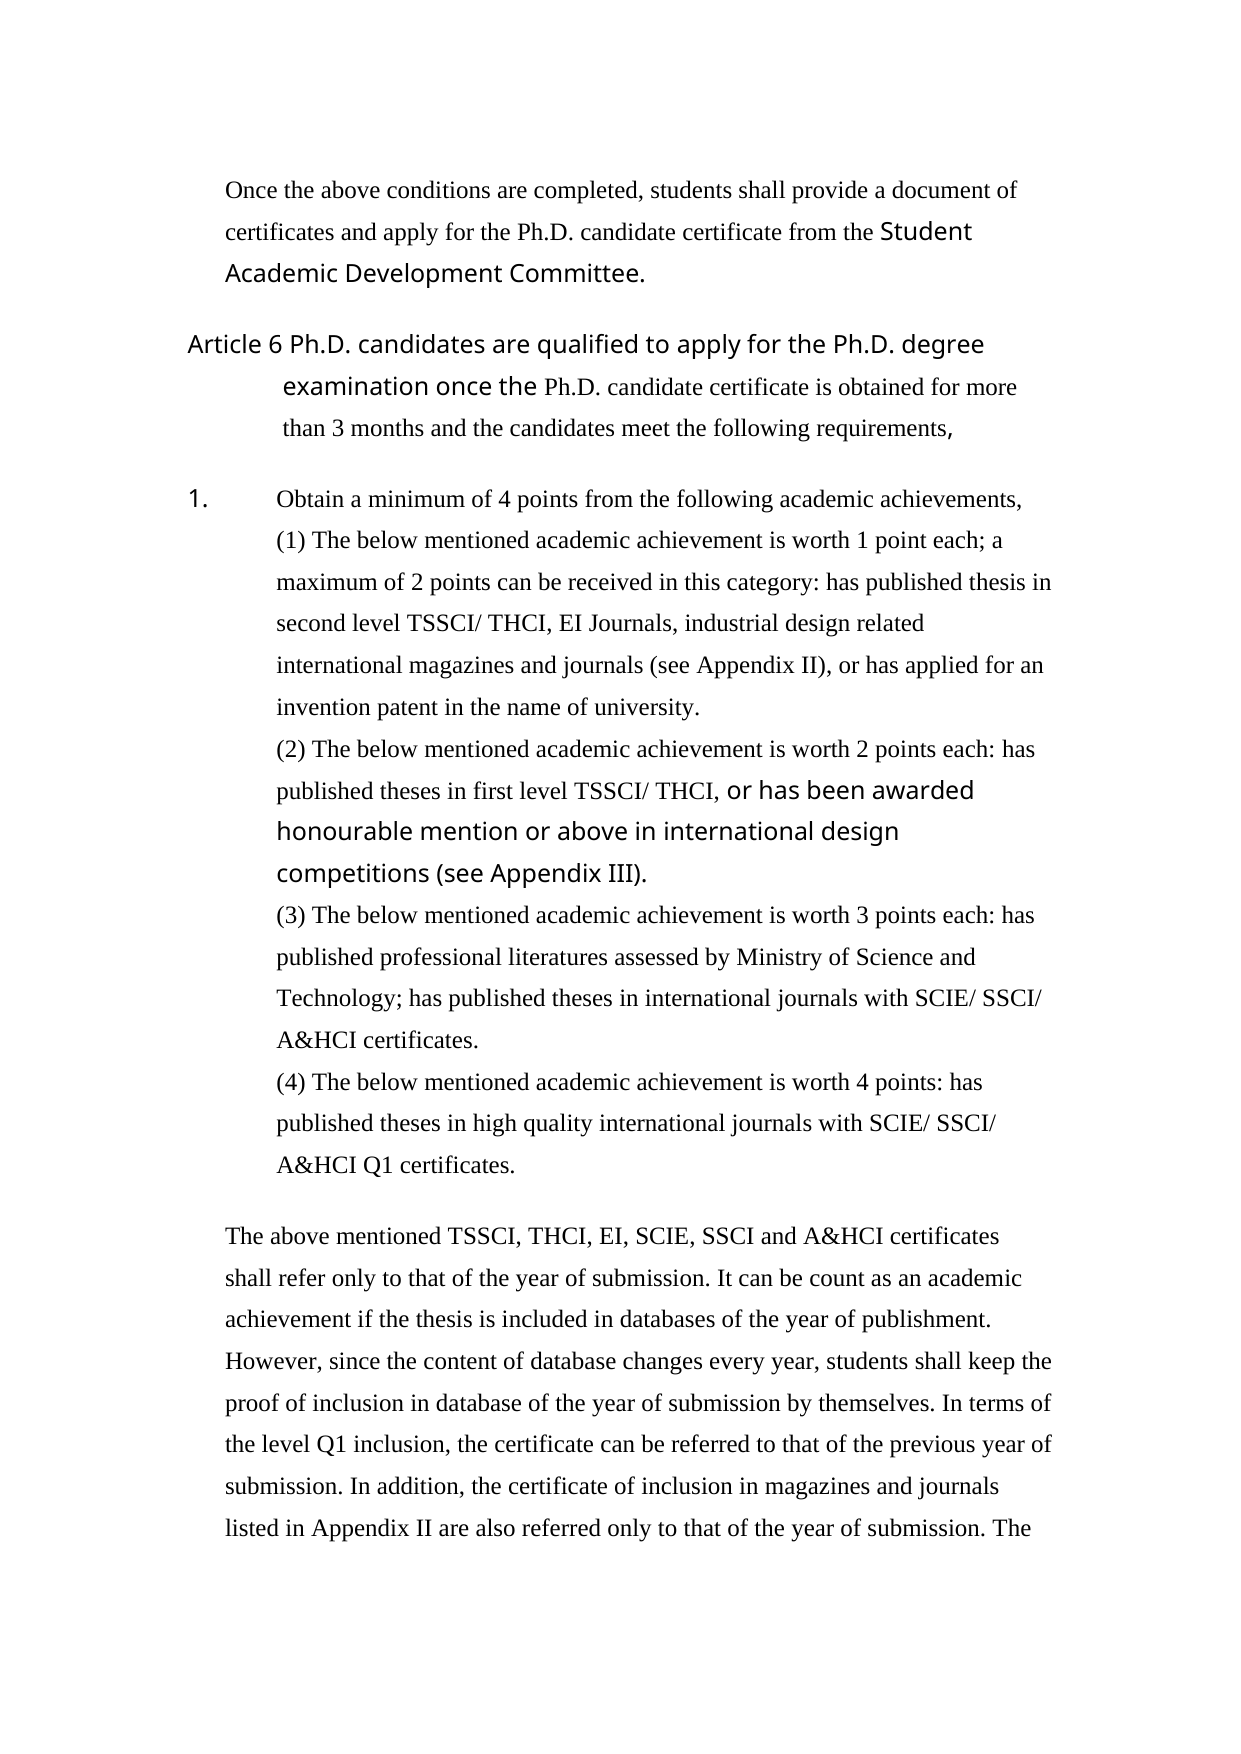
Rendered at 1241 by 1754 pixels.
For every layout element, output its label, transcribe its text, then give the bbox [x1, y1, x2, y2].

text Once the above conditions are completed, students shall provide a document of certificates and apply for the Ph.D. candidate certificate from the Student Academic Development Committee. [225, 169, 1053, 294]
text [225, 1214, 1053, 1548]
list Obtain a minimum of 4 points from the following academic achievements, (1) The below mentioned academic achievement is worth 1 point each; a maximum of 2 points can be received in this category: has published thesis in second level TSSCI/ THCI, EI Journals, industrial design related international magazines and journals (see Appendix II), or has applied for an invention patent in the name of university. (2) The below mentioned academic achievement is worth 2 points each: has published theses in first level TSSCI/ THCI, or has been awarded honourable mention or above in international design competitions (see Appendix III). (3) The below mentioned academic achievement is worth 3 points each: has published professional literatures assessed by Ministry of Science and Technology; has published theses in international journals with SCIE/ SSCI/ A&HCI certificates. (4) The below mentioned academic achievement is worth 4 points: has published theses in high quality international journals with SCIE/ SSCI/ A&HCI Q1 certificates. [187, 477, 1053, 1185]
text Article 6 Ph.D. candidates are qualified to apply for the Ph.D. degree examination once the Ph.D. candidate certificate is obtained for more than 3 months and the candidates meet the following requirements, [187, 323, 1053, 448]
